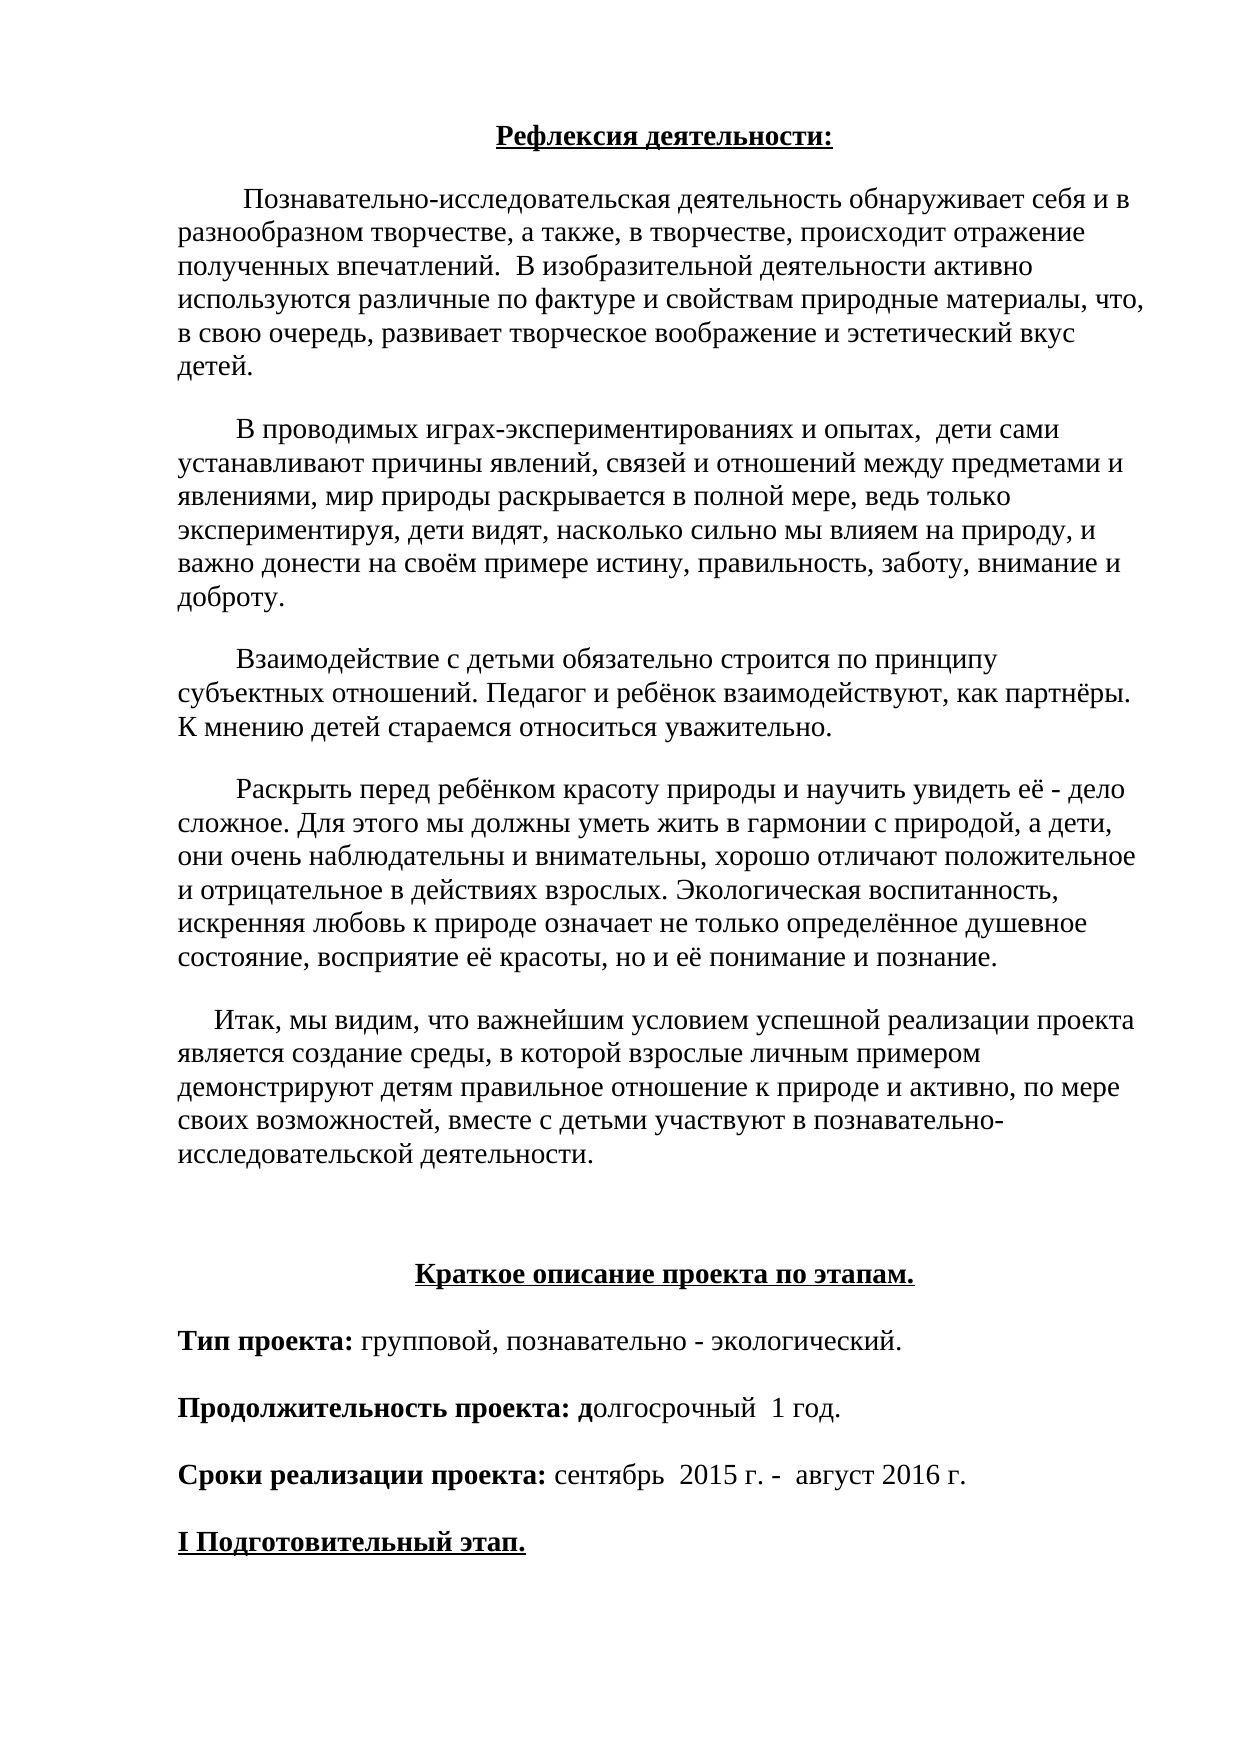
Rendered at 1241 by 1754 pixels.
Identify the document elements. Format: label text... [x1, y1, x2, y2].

text Сроки реализации проекта: сентябрь 2015 г. - август 2016 г. [177, 1457, 1152, 1491]
text В проводимых играх-экспериментированиях и опытах, дети сами устанавливают причины явлений, связей и отношений между предметами и явлениями, мир природы раскрывается в полной мере, ведь только экспериментируя, дети видят, насколько сильно мы влияем на природу, и важно донести на своём примере истину, правильность, заботу, внимание и доброту. [177, 411, 1152, 612]
text Раскрыть перед ребёнком красоту природы и научить увидеть её - дело сложное. Для этого мы должны уметь жить в гармонии с природой, а дети, они очень наблюдательны и внимательны, хорошо отличают положительное и отрицательное в действиях взрослых. Экологическая воспитанность, искренняя любовь к природе означает не только определённое душевное состояние, восприятие её красоты, но и её понимание и познание. [177, 771, 1152, 973]
text Взаимодействие с детьми обязательно строится по принципу субъектных отношений. Педагог и ребёнок взаимодействуют, как партнёры. К мнению детей стараемся относиться уважительно. [177, 642, 1152, 742]
text Итак, мы видим, что важнейшим условием успешной реализации проекта является создание среды, в которой взрослые личным примером демонстрируют детям правильное отношение к природе и активно, по мере своих возможностей, вместе с детьми участвуют в познавательно-исследовательской деятельности. [177, 1002, 1152, 1169]
text Тип проекта: групповой, познавательно - экологический. [177, 1323, 1152, 1356]
text Рефлексия деятельности: [177, 118, 1152, 152]
text Познавательно-исследовательская деятельность обнаруживает себя и в разнообразном творчестве, а также, в творчестве, происходит отражение полученных впечатлений. В изобразительной деятельности активно используются различные по фактуре и свойствам природные материалы, что, в свою очередь, развивает творческое воображение и эстетический вкус детей. [177, 181, 1152, 382]
text I Подготовительный этап. [177, 1524, 1152, 1558]
text Краткое описание проекта по этапам. [177, 1256, 1152, 1289]
text Продолжительность проекта: долгосрочный 1 год. [177, 1390, 1152, 1423]
